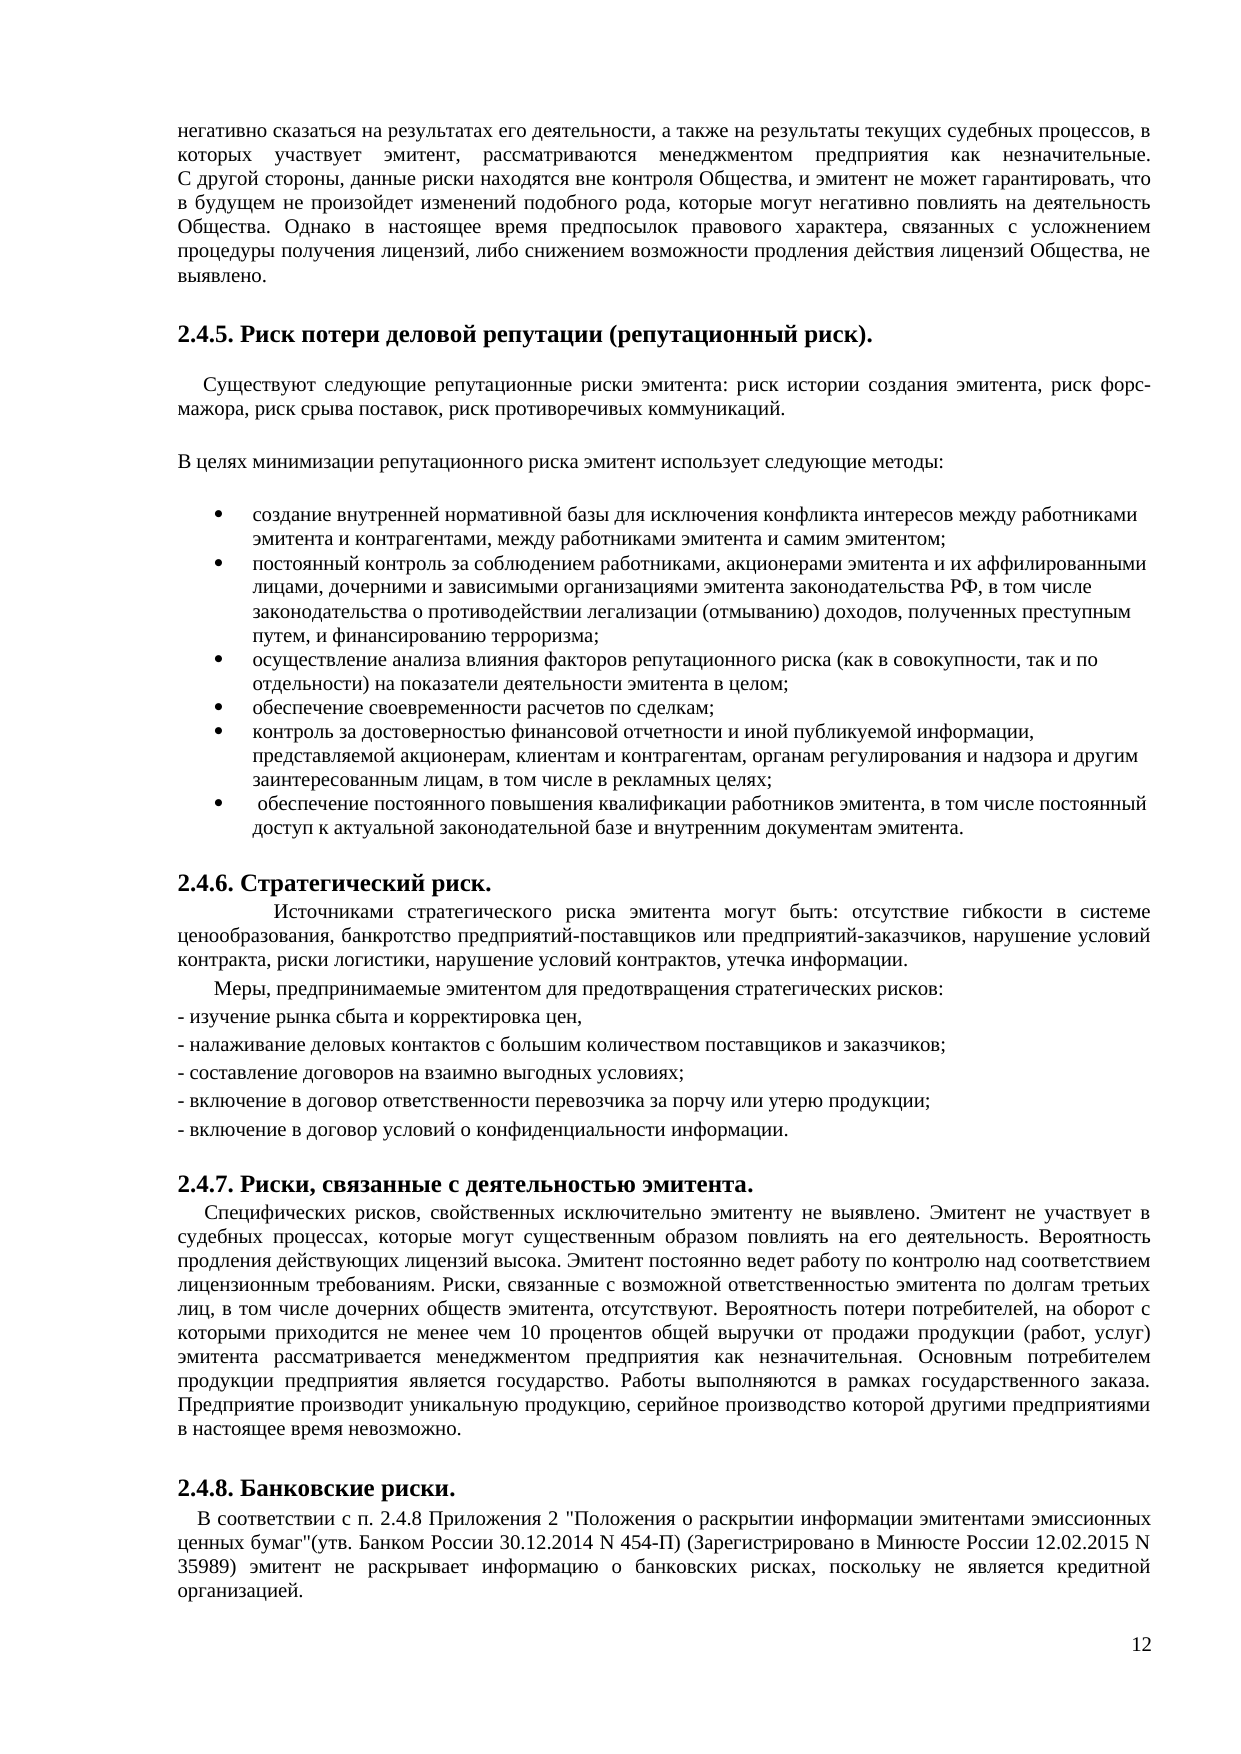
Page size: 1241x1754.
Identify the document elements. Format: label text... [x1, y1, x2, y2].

text Меры, предпринимаемые эмитентом для предотвращения стратегических рисков: [177, 976, 1152, 999]
text - включение в договор условий о конфиденциальности информации. [177, 1117, 1152, 1141]
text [177, 118, 1152, 287]
text 2.4.7. Риски, связанные с деятельностью эмитента. [177, 1169, 1152, 1198]
text В соответствии с п. 2.4.8 Приложения 2 "Положения о раскрытии информации эмитентами эмиссионных ценных бумаг"(утв. Банком России 30.12.2014 N 454-П) (Зарегистрировано в Минюсте России 12.02.2015 N 35989) эмитент не раскрывает информацию о банковских рисках, поскольку не является кредитной организацией. [177, 1506, 1152, 1602]
text Существуют следующие репутационные риски эмитента: риск истории создания эмитента, риск форс-мажора, риск срыва поставок, риск противоречивых коммуникаций. [177, 372, 1152, 420]
text - изучение рынка сбыта и корректировка цен, [177, 1004, 1152, 1028]
list постоянный контроль за соблюдением работниками, акционерами эмитента и их аффилированными лицами, дочерними и зависимыми организациями эмитента законодательства РФ, в том числе законодательства о противодействии легализации (отмыванию) доходов, полученных преступным путем, и финансированию терроризма; [215, 550, 1152, 647]
list обеспечение постоянного повышения квалификации работников эмитента, в том числе постоянный доступ к актуальной законодательной базе и внутренним документам эмитента. [215, 791, 1152, 839]
list осуществление анализа влияния факторов репутационного риска (как в совокупности, так и по отдельности) на показатели деятельности эмитента в целом; [215, 647, 1152, 695]
text - налаживание деловых контактов с большим количеством поставщиков и заказчиков; [177, 1032, 1152, 1056]
list контроль за достоверностью финансовой отчетности и иной публикуемой информации, представляемой акционерам, клиентам и контрагентам, органам регулирования и надзора и другим заинтересованным лицам, в том числе в рекламных целях; [215, 719, 1152, 791]
text Специфических рисков, свойственных исключительно эмитенту не выявлено. Эмитент не участвует в судебных процессах, которые могут существенным образом повлиять на его деятельность. Вероятность продления действующих лицензий высока. Эмитент постоянно ведет работу по контролю над соответствием лицензионным требованиям. Риски, связанные с возможной ответственностью эмитента по долгам третьих лиц, в том числе дочерних обществ эмитента, отсутствуют. Вероятность потери потребителей, на оборот с которыми приходится не менее чем 10 процентов общей выручки от продажи продукции (работ, услуг) эмитента рассматривается менеджментом предприятия как незначительная. Основным потребителем продукции предприятия является государство. Работы выполняются в рамках государственного заказа. Предприятие производит уникальную продукцию, серийное производство которой другими предприятиями в настоящее время невозможно. [177, 1200, 1152, 1440]
text В целях минимизации репутационного риска эмитент использует следующие методы: [177, 449, 1152, 473]
text - включение в договор ответственности перевозчика за порчу или утерю продукции; [177, 1088, 1152, 1112]
text Источниками стратегического риска эмитента могут быть: отсутствие гибкости в системе ценообразования, банкротство предприятий-поставщиков или предприятий-заказчиков, нарушение условий контракта, риски логистики, нарушение условий контрактов, утечка информации. [177, 899, 1152, 971]
text 2.4.6. Стратегический риск. [177, 868, 1152, 897]
list создание внутренней нормативной базы для исключения конфликта интересов между работниками эмитента и контрагентами, между работниками эмитента и самим эмитентом; [215, 502, 1152, 550]
list обеспечение своевременности расчетов по сделкам; [215, 695, 1152, 719]
text 2.4.8. Банковские риски. [177, 1473, 1152, 1502]
text - составление договоров на взаимно выгодных условиях; [177, 1060, 1152, 1084]
text 2.4.5. Риск потери деловой репутации (репутационный риск). [177, 319, 1152, 348]
